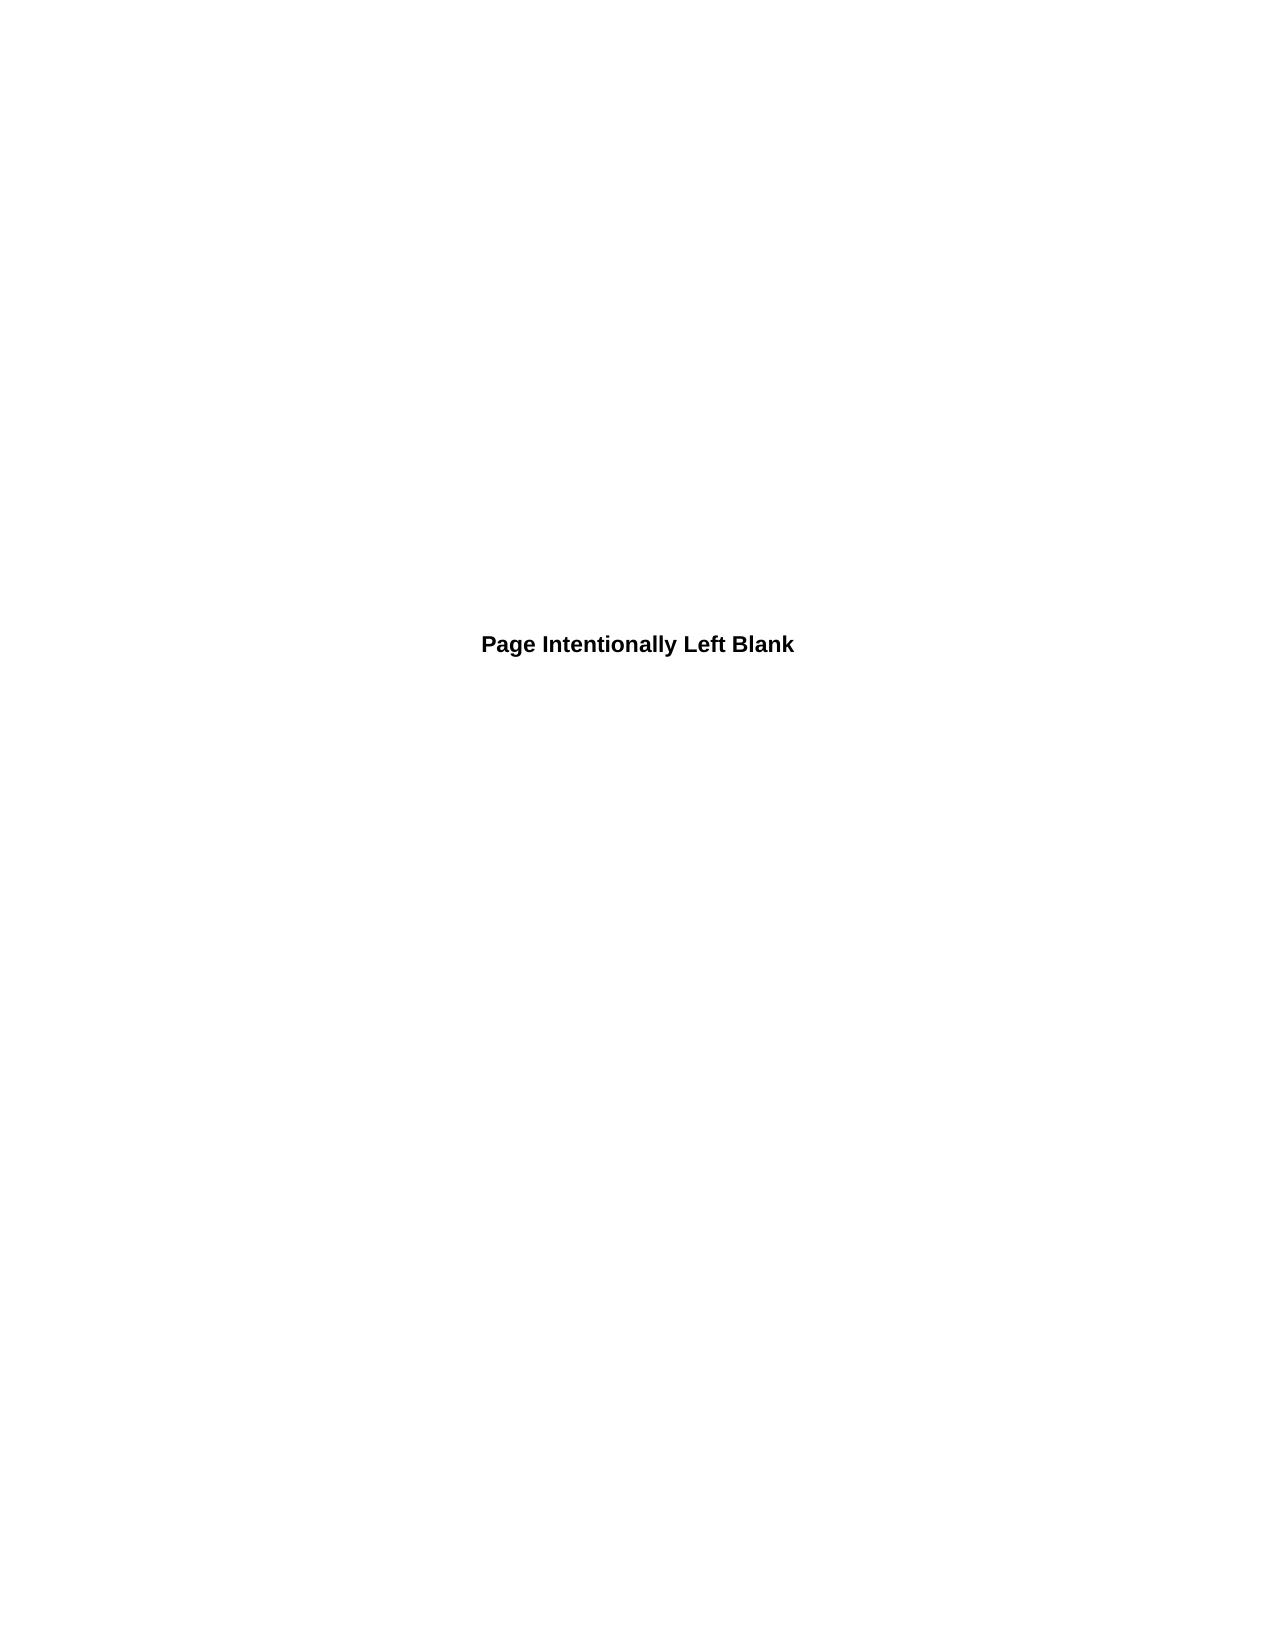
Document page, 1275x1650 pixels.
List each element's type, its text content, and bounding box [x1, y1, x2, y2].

text Page Intentionally Left Blank [187, 631, 1087, 687]
